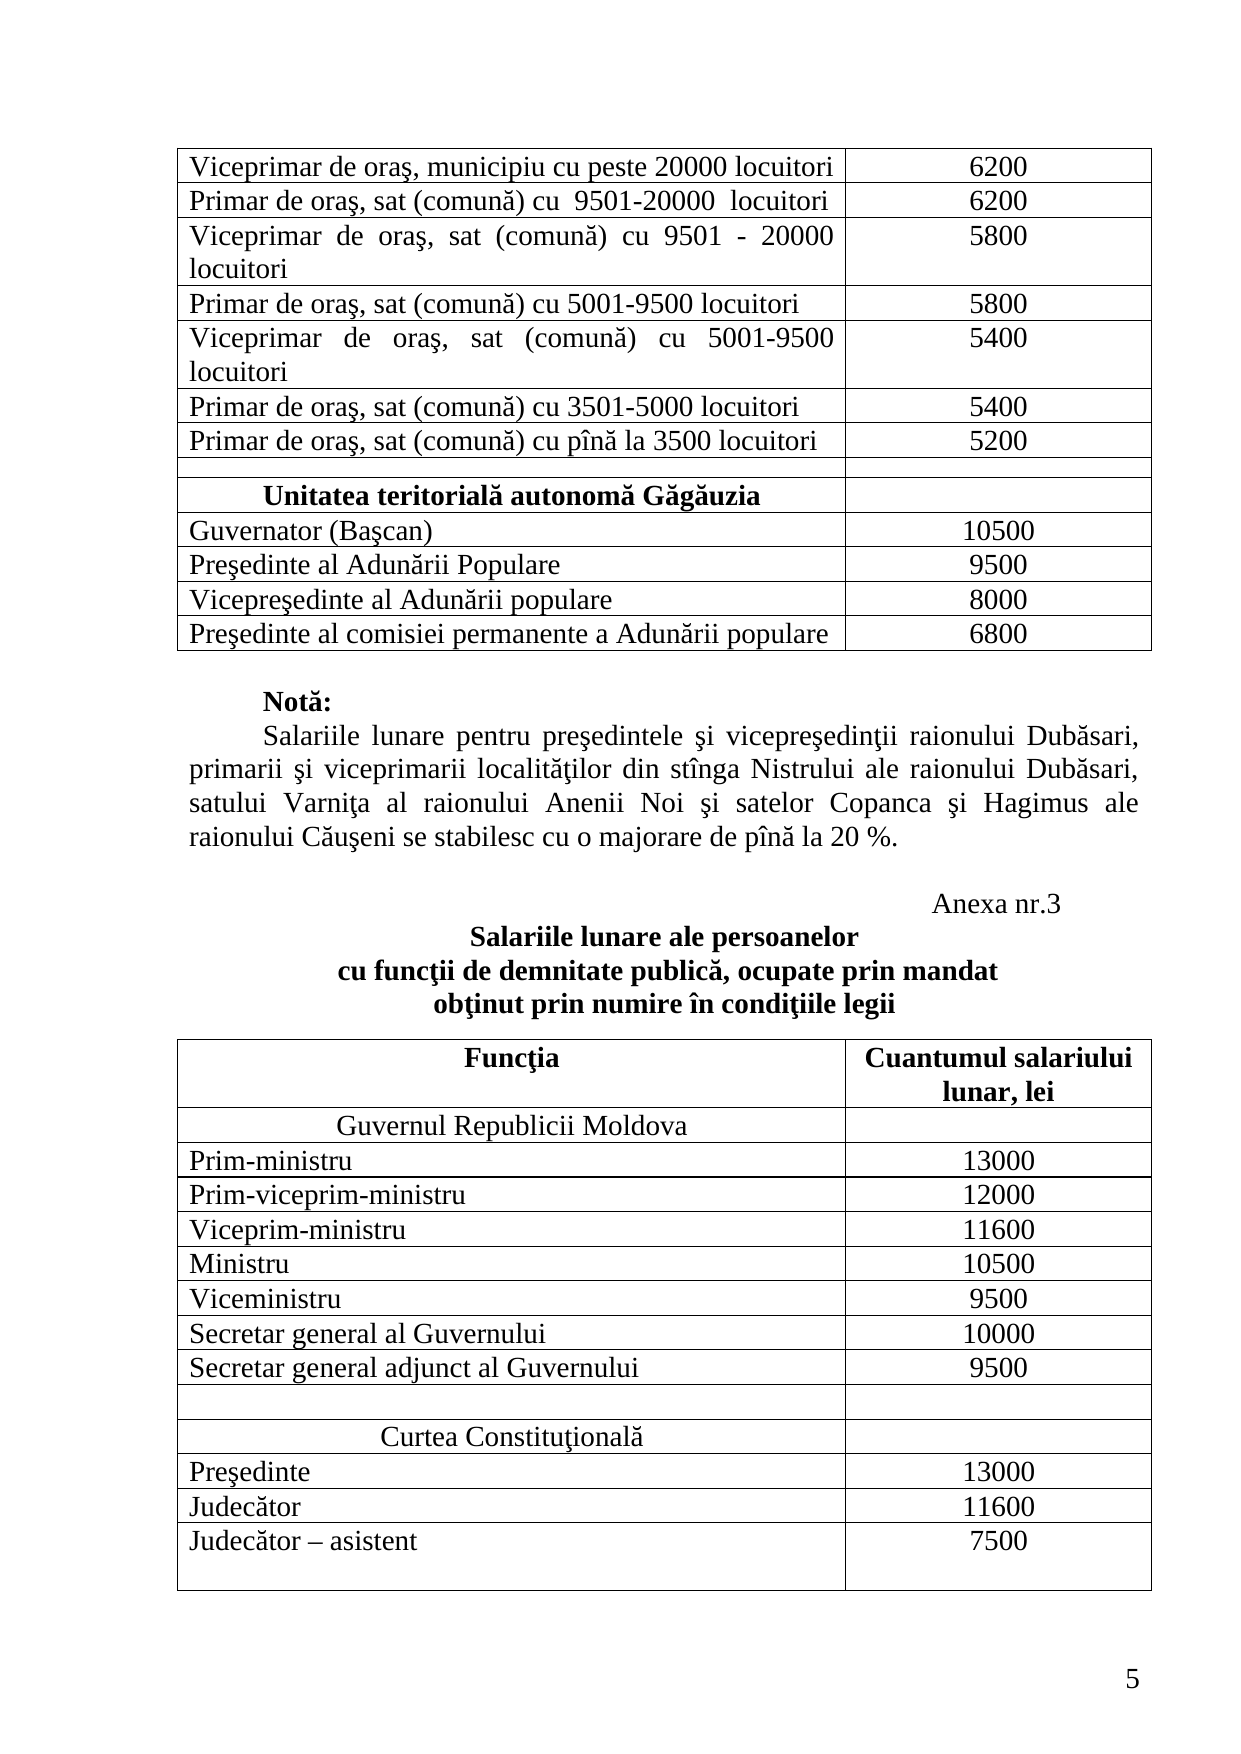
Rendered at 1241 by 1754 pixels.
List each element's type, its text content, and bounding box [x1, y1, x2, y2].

table_cell Secretar general adjunct al Guvernului [178, 1350, 845, 1384]
table_cell 11600 [846, 1212, 1151, 1246]
table_cell 5800 [846, 218, 1151, 285]
table_cell Primar de oraş, sat (comună) cu 9501-20000 locuitori [178, 183, 845, 217]
table_cell Preşedinte [178, 1454, 845, 1488]
text cu funcţii de demnitate publică, ocupate prin mandat [189, 953, 1140, 986]
table_cell [178, 458, 845, 477]
table_cell [846, 478, 1151, 512]
table_cell Unitatea teritorială autonomă Găgăuzia [178, 478, 845, 512]
table_cell Preşedinte al Adunării Populare [178, 547, 845, 581]
table_cell Judecător [178, 1489, 845, 1522]
text Salariile lunare pentru preşedintele şi vicepreşedinţii raionului Dubăsari, primarii şi viceprimarii localităţilor din stînga Nistrului ale raionului Dubăsari, satului Varniţa al raionului Anenii Noi şi satelor Copanca şi Hagimus ale raionului Căuşeni se stabilesc cu o majorare de pînă la 20 %. [189, 718, 1140, 852]
text Salariile lunare ale persoanelor [189, 919, 1140, 953]
table_cell Viceministru [178, 1281, 845, 1315]
table_cell Viceprimar de oraş, sat (comună) cu 9501 - 20000 locuitori [178, 218, 845, 285]
table_header Funcţia [178, 1040, 845, 1107]
table_cell 8000 [846, 582, 1151, 615]
table_cell 10500 [846, 513, 1151, 546]
table_cell 9500 [846, 1281, 1151, 1315]
table_cell Primar de oraş, sat (comună) cu pînă la 3500 locuitori [178, 423, 845, 457]
text Notă: [189, 684, 1140, 718]
table_cell Primar de oraş, sat (comună) cu 3501-5000 locuitori [178, 389, 845, 422]
text Anexa nr.3 [853, 852, 1140, 919]
table_cell 5800 [846, 286, 1151, 319]
table_cell 5400 [846, 321, 1151, 388]
table_cell 5200 [846, 423, 1151, 457]
table_cell [178, 1385, 845, 1418]
table_cell 7500 [846, 1523, 1151, 1590]
table_cell 10000 [846, 1316, 1151, 1349]
table_cell Viceprimar de oraş, sat (comună) cu 5001-9500 locuitori [178, 321, 845, 388]
table_cell Guvernator (Başcan) [178, 513, 845, 546]
table_cell 10500 [846, 1247, 1151, 1280]
table_cell 9500 [846, 547, 1151, 581]
table_cell 6200 [846, 149, 1151, 182]
table_header Cuantumul salariului lunar, lei [846, 1040, 1151, 1107]
table_cell Preşedinte al comisiei permanente a Adunării populare [178, 616, 845, 650]
table_cell [846, 1385, 1151, 1418]
table_cell [846, 1420, 1151, 1453]
table_cell 13000 [846, 1454, 1151, 1488]
table_cell Guvernul Republicii Moldova [178, 1108, 845, 1142]
table_cell Vicepreşedinte al Adunării populare [178, 582, 845, 615]
table_cell [846, 1108, 1151, 1142]
table_cell 5400 [846, 389, 1151, 422]
table_cell 9500 [846, 1350, 1151, 1384]
table_cell Viceprim-ministru [178, 1212, 845, 1246]
table_cell Secretar general al Guvernului [178, 1316, 845, 1349]
table_cell Prim-viceprim-ministru [178, 1178, 845, 1211]
table_cell Primar de oraş, sat (comună) cu 5001-9500 locuitori [178, 286, 845, 319]
table_cell Ministru [178, 1247, 845, 1280]
table_cell [846, 458, 1151, 477]
table_cell Prim-ministru [178, 1143, 845, 1176]
table_cell 13000 [846, 1143, 1151, 1176]
text obţinut prin numire în condiţiile legii [189, 986, 1140, 1020]
table_cell 6800 [846, 616, 1151, 650]
table_cell 6200 [846, 183, 1151, 217]
table_cell 11600 [846, 1489, 1151, 1522]
table_cell Curtea Constituţională [178, 1420, 845, 1453]
table_cell Viceprimar de oraş, municipiu cu peste 20000 locuitori [178, 149, 845, 182]
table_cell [178, 1523, 845, 1590]
table_cell 12000 [846, 1178, 1151, 1211]
